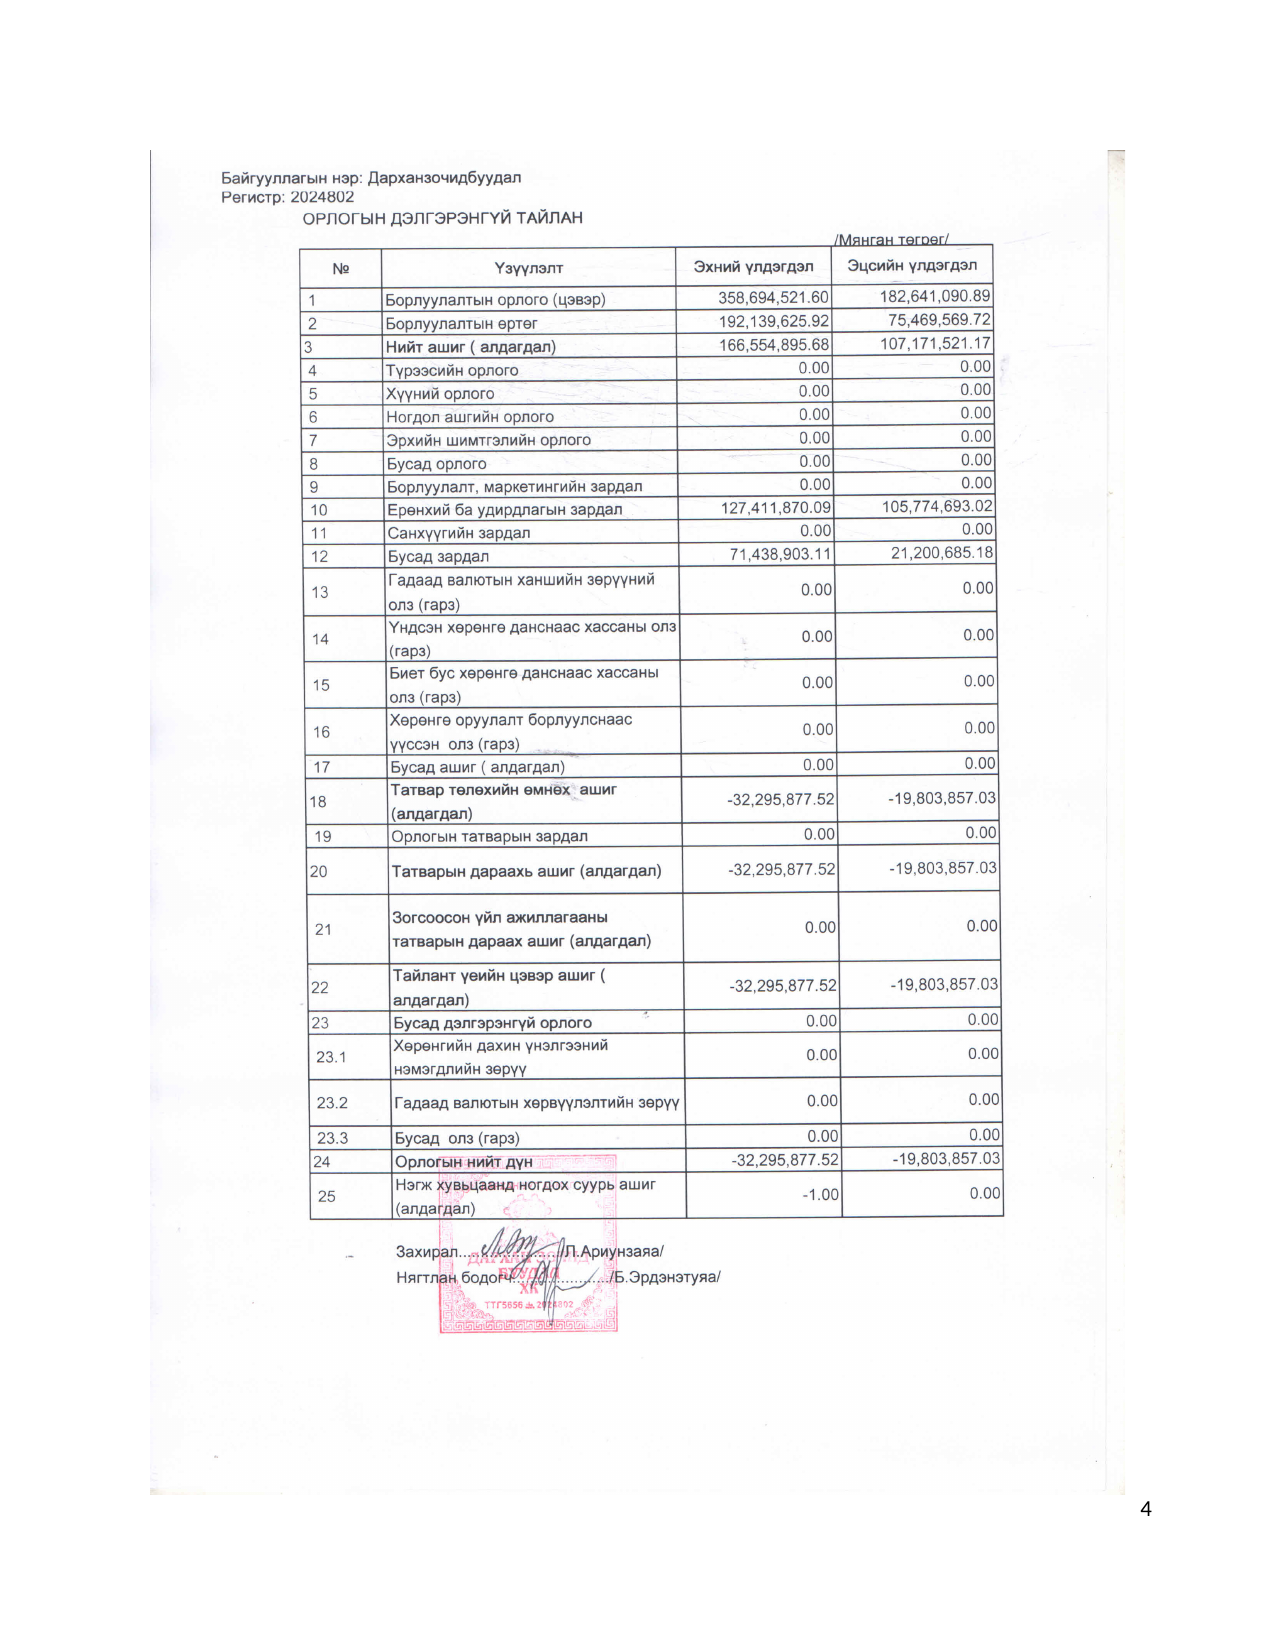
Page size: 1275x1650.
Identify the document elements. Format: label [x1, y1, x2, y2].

picture [150, 150, 1125, 1495]
